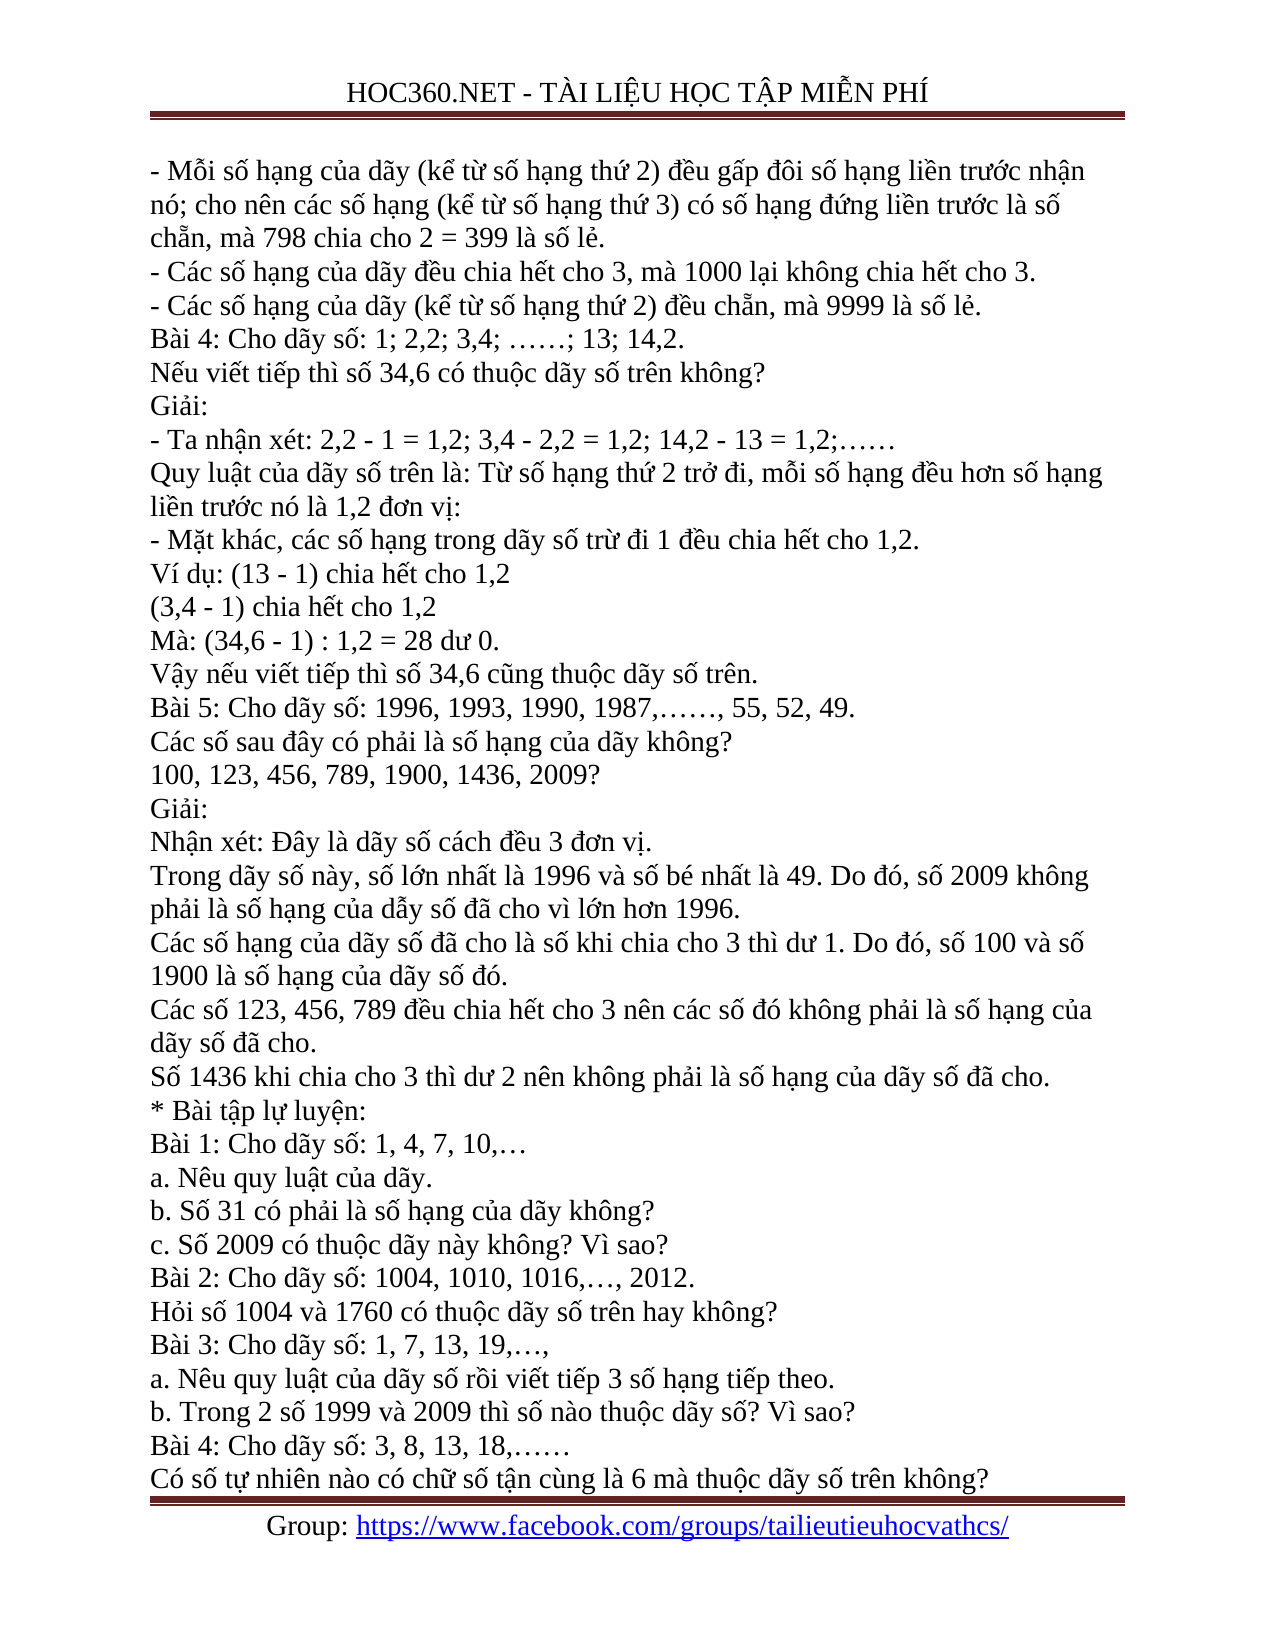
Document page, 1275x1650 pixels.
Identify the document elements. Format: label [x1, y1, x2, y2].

text [150, 153, 1125, 1495]
